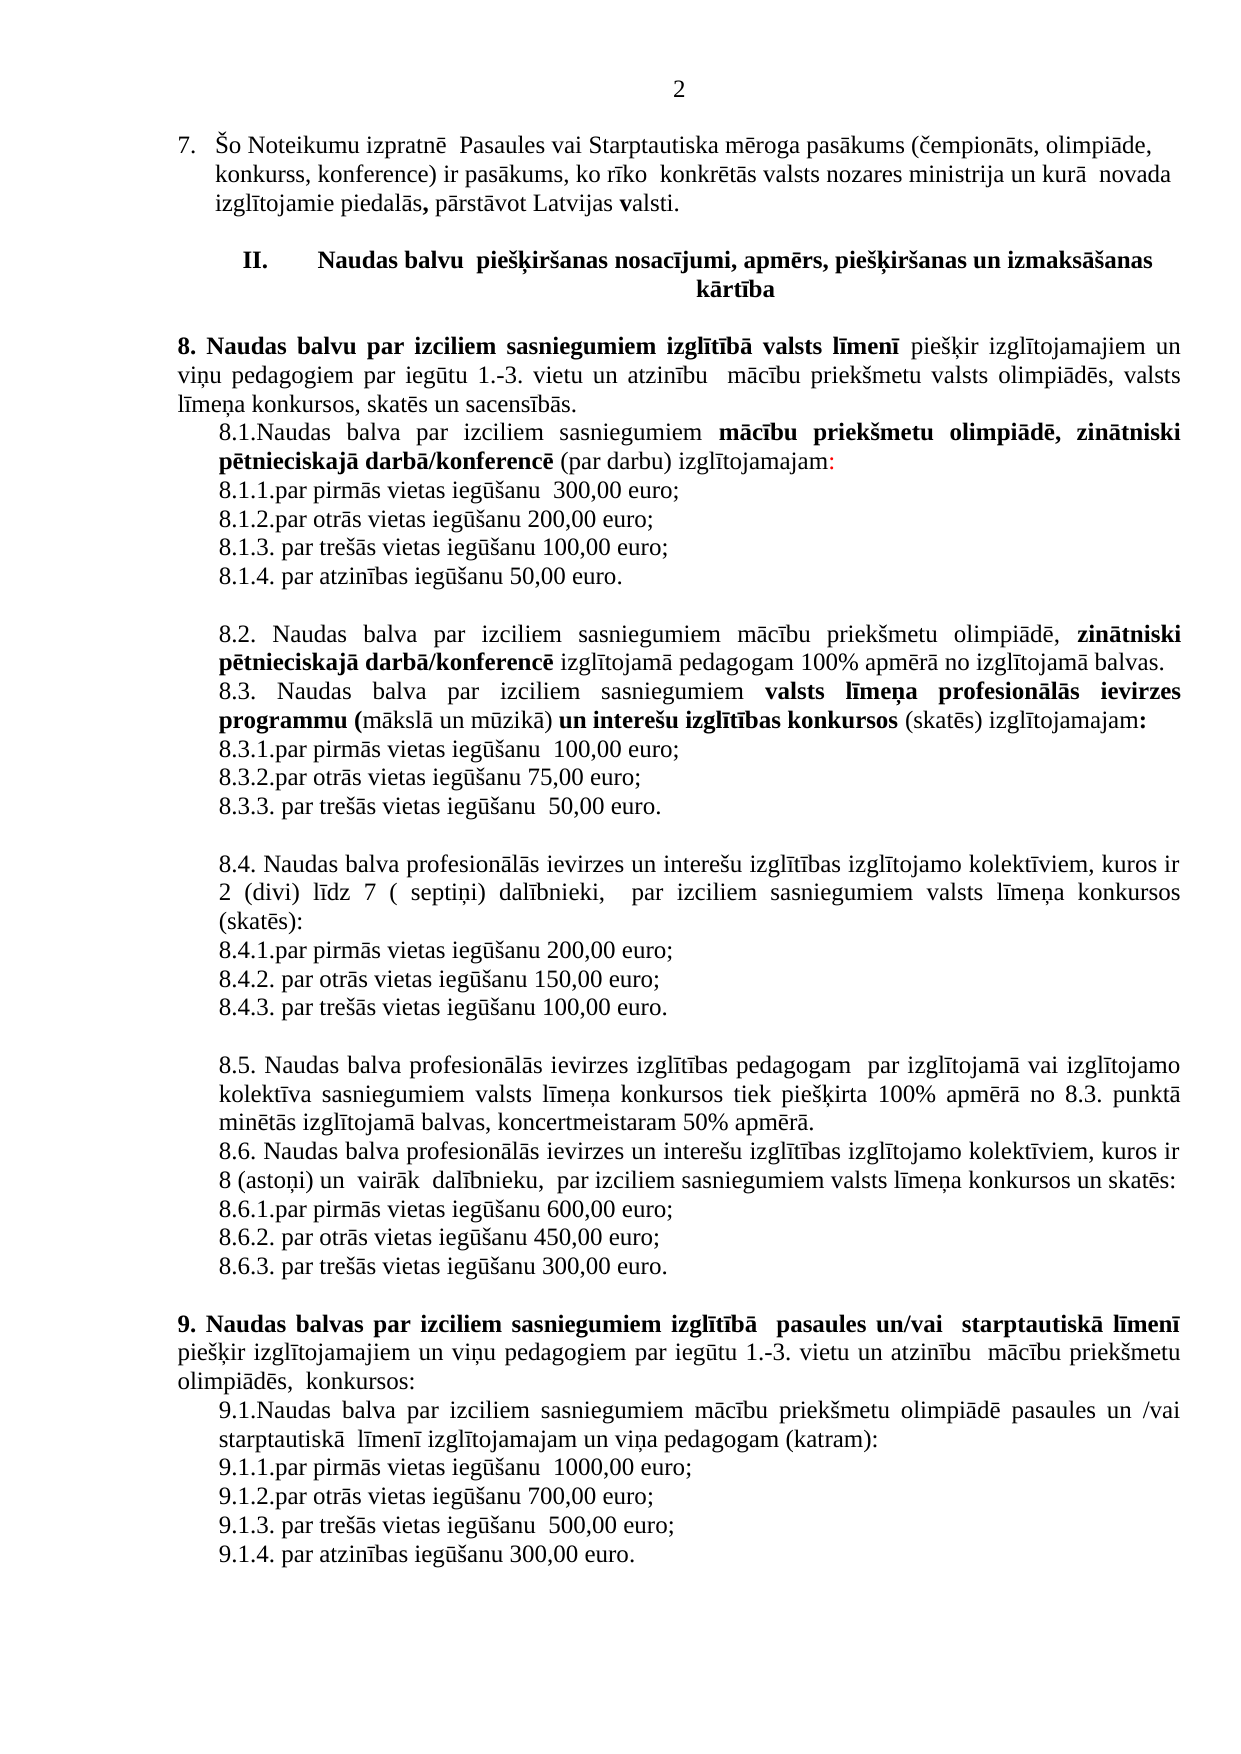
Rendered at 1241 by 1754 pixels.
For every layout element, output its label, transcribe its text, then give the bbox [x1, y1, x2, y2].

text 9. Naudas balvas par izciliem sasniegumiem izglītībā pasaules un/vai starptautiskā līmenī piešķir izglītojamajiem un viņu pedagogiem par iegūtu 1.-3. vietu un atzinību mācību priekšmetu olimpiādēs, konkursos: [177, 1309, 1181, 1395]
text 8.3.2.par otrās vietas iegūšanu 75,00 euro; [218, 762, 1181, 791]
text 8.4.2. par otrās vietas iegūšanu 150,00 euro; [218, 964, 1181, 992]
text 8.4.3. par trešās vietas iegūšanu 100,00 euro. [218, 992, 1181, 1021]
text 8.1.1.par pirmās vietas iegūšanu 300,00 euro; [218, 475, 1181, 504]
text 9.1.1.par pirmās vietas iegūšanu 1000,00 euro; [218, 1452, 1181, 1481]
text 8.1.3. par trešās vietas iegūšanu 100,00 euro; [218, 532, 1181, 561]
text 8.3.1.par pirmās vietas iegūšanu 100,00 euro; [218, 734, 1181, 762]
text 8.3.3. par trešās vietas iegūšanu 50,00 euro. [218, 791, 1181, 820]
text 9.1.Naudas balva par izciliem sasniegumiem mācību priekšmetu olimpiādē pasaules un /vai starptautiskā līmenī izglītojamajam un viņa pedagogam (katram): [218, 1395, 1181, 1452]
text 8.4.1.par pirmās vietas iegūšanu 200,00 euro; [218, 935, 1181, 964]
text 8.4. Naudas balva profesionālās ievirzes un interešu izglītības izglītojamo kolektīviem, kuros ir 2 (divi) līdz 7 ( septiņi) dalībnieki, par izciliem sasniegumiem valsts līmeņa konkursos (skatēs): [218, 849, 1181, 935]
text 9.1.2.par otrās vietas iegūšanu 700,00 euro; [218, 1481, 1181, 1510]
text 9.1.3. par trešās vietas iegūšanu 500,00 euro; [218, 1510, 1181, 1539]
text 8. Naudas balvu par izciliem sasniegumiem izglītībā valsts līmenī piešķir izglītojamajiem un viņu pedagogiem par iegūtu 1.-3. vietu un atzinību mācību priekšmetu valsts olimpiādēs, valsts līmeņa konkursos, skatēs un sacensībās. [177, 331, 1181, 417]
text 8.6.1.par pirmās vietas iegūšanu 600,00 euro; [218, 1194, 1181, 1222]
text 8.5. Naudas balva profesionālās ievirzes izglītības pedagogam par izglītojamā vai izglītojamo kolektīva sasniegumiem valsts līmeņa konkursos tiek piešķirta 100% apmērā no 8.3. punktā minētās izglītojamā balvas, koncertmeistaram 50% apmērā. [218, 1050, 1181, 1136]
text 8.6.3. par trešās vietas iegūšanu 300,00 euro. [218, 1251, 1181, 1280]
text 8.2. Naudas balva par izciliem sasniegumiem mācību priekšmetu olimpiādē, zinātniski pētnieciskajā darbā/konferencē izglītojamā pedagogam 100% apmērā no izglītojamā balvas. [218, 619, 1181, 676]
text 8.1.Naudas balva par izciliem sasniegumiem mācību priekšmetu olimpiādē, zinātniski pētnieciskajā darbā/konferencē (par darbu) izglītojamajam: [218, 417, 1181, 475]
text 8.1.4. par atzinības iegūšanu 50,00 euro. [218, 561, 1181, 590]
text 8.6.2. par otrās vietas iegūšanu 450,00 euro; [218, 1222, 1181, 1251]
text 9.1.4. par atzinības iegūšanu 300,00 euro. [218, 1539, 1181, 1567]
list Naudas balvu piešķiršanas nosacījumi, apmērs, piešķiršanas un izmaksāšanas kārtība [215, 245, 1181, 302]
text 8.3. Naudas balva par izciliem sasniegumiem valsts līmeņa profesionālās ievirzes programmu (mākslā un mūzikā) un interešu izglītības konkursos (skatēs) izglītojamajam: [218, 676, 1181, 734]
text 8.6. Naudas balva profesionālās ievirzes un interešu izglītības izglītojamo kolektīviem, kuros ir 8 (astoņi) un vairāk dalībnieku, par izciliem sasniegumiem valsts līmeņa konkursos un skatēs: [218, 1136, 1181, 1194]
text 8.1.2.par otrās vietas iegūšanu 200,00 euro; [218, 504, 1181, 532]
list Šo Noteikumu izpratnē Pasaules vai Starptautiska mēroga pasākums (čempionāts, olimpiāde, konkurss, konference) ir pasākums, ko rīko konkrētās valsts nozares ministrija un kurā novada izglītojamie piedalās, pārstāvot Latvijas valsti. [177, 131, 1181, 217]
